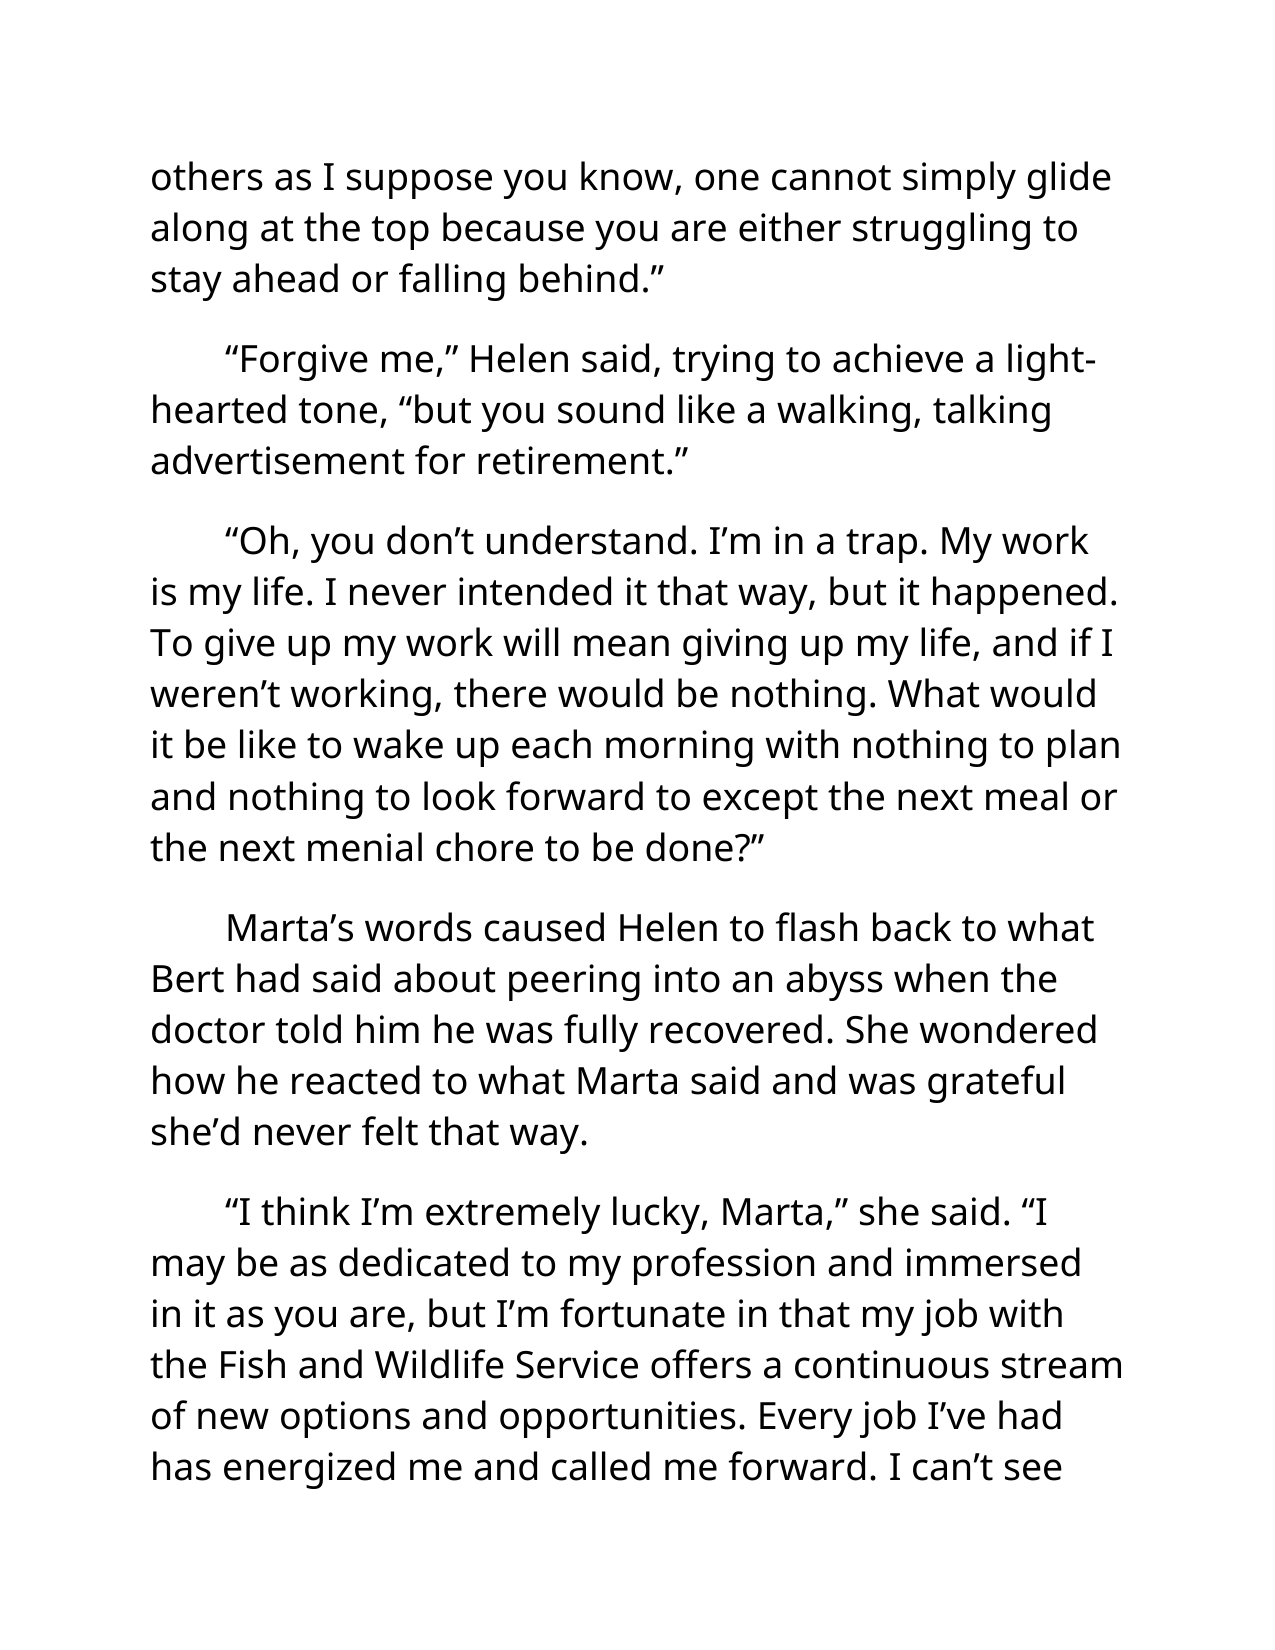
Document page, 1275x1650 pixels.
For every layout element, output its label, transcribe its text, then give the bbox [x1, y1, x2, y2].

text “Oh, you don’t understand. I’m in a trap. My work is my life. I never intended it that way, but it happened. To give up my work will mean giving up my life, and if I weren’t working, there would be nothing. What would it be like to wake up each morning with nothing to plan and nothing to look forward to except the next meal or the next menial chore to be done?” [150, 514, 1125, 872]
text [150, 1185, 1125, 1492]
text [150, 150, 1125, 303]
text Marta’s words caused Helen to flash back to what Bert had said about peering into an abyss when the doctor told him he was fully recovered. She wondered how he reacted to what Marta said and was grateful she’d never felt that way. [150, 901, 1125, 1156]
text “Forgive me,” Helen said, trying to achieve a light-hearted tone, “but you sound like a walking, talking advertisement for retirement.” [150, 332, 1125, 485]
